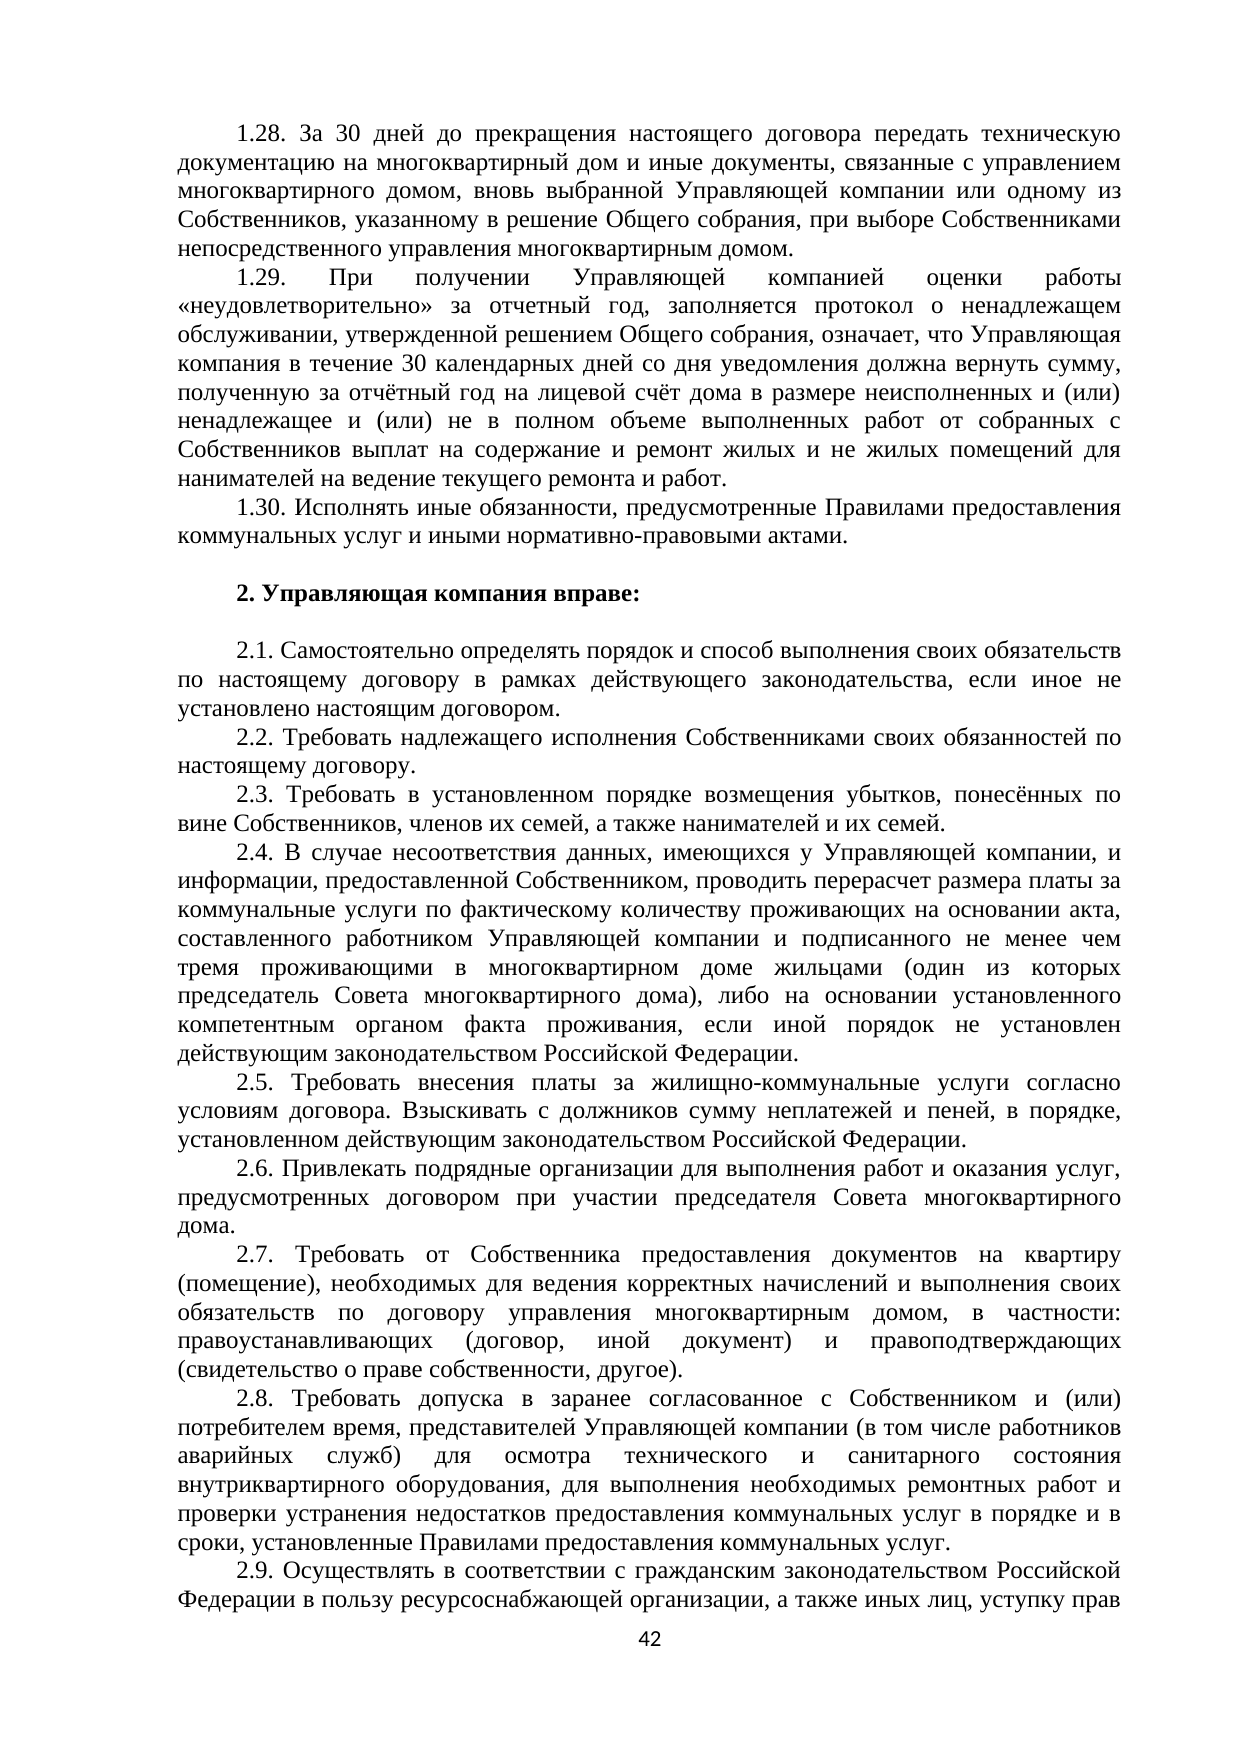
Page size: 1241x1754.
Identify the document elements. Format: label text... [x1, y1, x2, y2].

text 2. Управляющая компания вправе: [177, 578, 1122, 607]
text 1.30. Исполнять иные обязанности, предусмотренные Правилами предоставления коммунальных услуг и иными нормативно-правовыми актами. [177, 492, 1122, 549]
text 1.29. При получении Управляющей компанией оценки работы «неудовлетворительно» за отчетный год, заполняется протокол о ненадлежащем обслуживании, утвержденной решением Общего собрания, означает, что Управляющая компания в течение 30 календарных дней со дня уведомления должна вернуть сумму, полученную за отчётный год на лицевой счёт дома в размере неисполненных и (или) ненадлежащее и (или) не в полном объеме выполненных работ от собранных с Собственников выплат на содержание и ремонт жилых и не жилых помещений для нанимателей на ведение текущего ремонта и работ. [177, 262, 1122, 492]
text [177, 1556, 1122, 1613]
text 2.8. Требовать допуска в заранее согласованное с Собственником и (или) потребителем время, представителей Управляющей компании (в том числе работников аварийных служб) для осмотра технического и санитарного состояния внутриквартирного оборудования, для выполнения необходимых ремонтных работ и проверки устранения недостатков предоставления коммунальных услуг в порядке и в сроки, установленные Правилами предоставления коммунальных услуг. [177, 1383, 1122, 1556]
text 2.2. Требовать надлежащего исполнения Собственниками своих обязанностей по настоящему договору. [177, 722, 1122, 779]
text 2.1. Самостоятельно определять порядок и способ выполнения своих обязательств по настоящему договору в рамках действующего законодательства, если иное не установлено настоящим договором. [177, 636, 1122, 722]
text 2.5. Требовать внесения платы за жилищно-коммунальные услуги согласно условиям договора. Взыскивать с должников сумму неплатежей и пеней, в порядке, установленном действующим законодательством Российской Федерации. [177, 1067, 1122, 1153]
text 1.28. За 30 дней до прекращения настоящего договора передать техническую документацию на многоквартирный дом и иные документы, связанные с управлением многоквартирного домом, вновь выбранной Управляющей компании или одному из Собственников, указанному в решение Общего собрания, при выборе Собственниками непосредственного управления многоквартирным домом. [177, 118, 1122, 262]
text 2.4. В случае несоответствия данных, имеющихся у Управляющей компании, и информации, предоставленной Собственником, проводить перерасчет размера платы за коммунальные услуги по фактическому количеству проживающих на основании акта, составленного работником Управляющей компании и подписанного не менее чем тремя проживающими в многоквартирном доме жильцами (один из которых председатель Совета многоквартирного дома), либо на основании установленного компетентным органом факта проживания, если иной порядок не установлен действующим законодательством Российской Федерации. [177, 837, 1122, 1067]
text 2.6. Привлекать подрядные организации для выполнения работ и оказания услуг, предусмотренных договором при участии председателя Совета многоквартирного дома. [177, 1153, 1122, 1239]
text 2.7. Требовать от Собственника предоставления документов на квартиру (помещение), необходимых для ведения корректных начислений и выполнения своих обязательств по договору управления многоквартирным домом, в частности: правоустанавливающих (договор, иной документ) и правоподтверждающих (свидетельство о праве собственности, другое). [177, 1239, 1122, 1383]
text 2.3. Требовать в установленном порядке возмещения убытков, понесённых по вине Собственников, членов их семей, а также нанимателей и их семей. [177, 779, 1122, 837]
